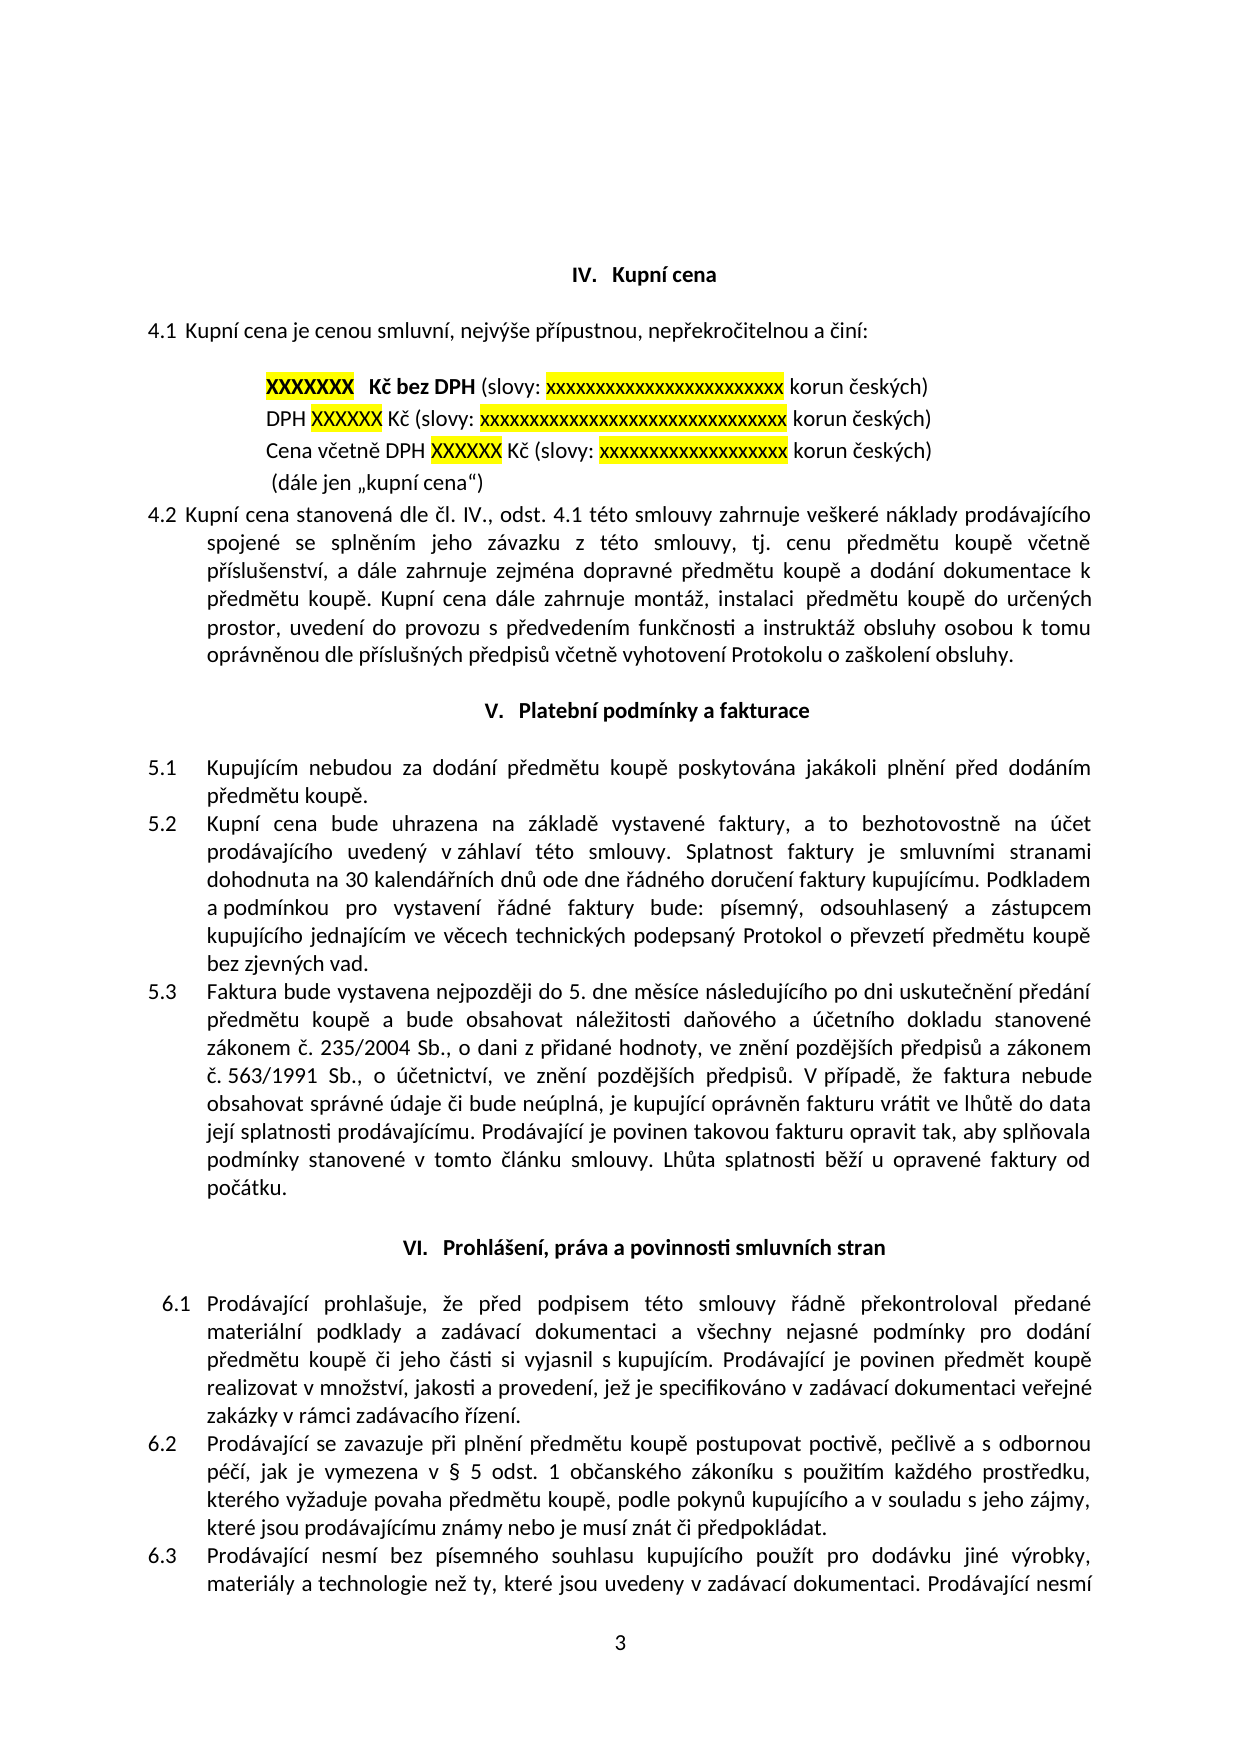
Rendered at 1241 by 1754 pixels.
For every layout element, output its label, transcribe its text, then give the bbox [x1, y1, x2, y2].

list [148, 1541, 1093, 1597]
text Cena včetně DPH XXXXXX Kč (slovy: xxxxxxxxxxxxxxxxxxx korun českých) [788, 436, 1093, 464]
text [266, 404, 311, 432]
list Faktura bude vystavena nejpozději do 5. dne měsíce následujícího po dni uskutečnění předání předmětu koupě a bude obsahovat náležitosti daňového a účetního dokladu stanovené zákonem č. 235/2004 Sb., o dani z přidané hodnoty, ve znění pozdějších předpisů a zákonem č. 563/1991 Sb., o účetnictví, ve znění pozdějších předpisů. V případě, že faktura nebude obsahovat správné údaje či bude neúplná, je kupující oprávněn fakturu vrátit ve lhůtě do data její splatnosti prodávajícímu. Prodávající je povinen takovou fakturu opravit tak, aby splňovala podmínky stanovené v tomto článku smlouvy. Lhůta splatnosti běží u opravené faktury od počátku. [148, 977, 1093, 1201]
text DPH XXXXXX Kč (slovy: xxxxxxxxxxxxxxxxxxxxxxxxxxxxxxx korun českých) [787, 404, 1093, 432]
list Kupní cena [221, 260, 1093, 288]
text XXXXXXX Kč bez DPH (slovy: xxxxxxxxxxxxxxxxxxxxxxxx korun českých) [784, 372, 1093, 400]
list Kupní cena stanovená dle čl. IV., odst. 4.1 této smlouvy zahrnuje veškeré náklady prodávajícího spojené se splněním jeho závazku z této smlouvy, tj. cenu předmětu koupě včetně příslušenství, a dále zahrnuje zejména dopravné předmětu koupě a dodání dokumentace k předmětu koupě. Kupní cena dále zahrnuje montáž, instalaci předmětu koupě do určených prostor, uvedení do provozu s předvedením funkčnosti a instruktáž obsluhy osobou k tomu oprávněnou dle příslušných předpisů včetně vyhotovení Protokolu o zaškolení obsluhy. [148, 501, 1093, 669]
list Prodávající prohlašuje, že před podpisem této smlouvy řádně překontroloval předané materiální podklady a zadávací dokumentaci a všechny nejasné podmínky pro dodání předmětu koupě či jeho části si vyjasnil s kupujícím. Prodávající je povinen předmět koupě realizovat v množství, jakosti a provedení, jež je specifikováno v zadávací dokumentaci veřejné zakázky v rámci zadávacího řízení. [162, 1289, 1093, 1429]
list Kupní cena bude uhrazena na základě vystavené faktury, a to bezhotovostně na účet prodávajícího uvedený v záhlaví této smlouvy. Splatnost faktury je smluvními stranami dohodnuta na 30 kalendářních dnů ode dne řádného doručení faktury kupujícímu. Podkladem a podmínkou pro vystavení řádné faktury bude: písemný, odsouhlasený a zástupcem kupujícího jednajícím ve věcech technických podepsaný Protokol o převzetí předmětu koupě bez zjevných vad. [148, 809, 1093, 977]
text Cena včetně DPH XXXXXX Kč (slovy: xxxxxxxxxxxxxxxxxxx korun českých) [266, 436, 431, 464]
list Prodávající se zavazuje při plnění předmětu koupě postupovat poctivě, pečlivě a s odbornou péčí, jak je vymezena v § 5 odst. 1 občanského zákoníku s použitím každého prostředku, kterého vyžaduje povaha předmětu koupě, podle pokynů kupujícího a v souladu s jeho zájmy, které jsou prodávajícímu známy nebo je musí znát či předpokládat. [148, 1429, 1093, 1541]
text (dále jen „kupní cena“) [266, 468, 1093, 496]
list Kupní cena je cenou smluvní, nejvýše přípustnou, nepřekročitelnou a činí: [148, 316, 1093, 344]
list Prohlášení, práva a povinnosti smluvních stran [221, 1233, 1093, 1261]
list Kupujícím nebudou za dodání předmětu koupě poskytována jakákoli plnění před dodáním předmětu koupě. [148, 753, 1093, 809]
text XXXXXXX Kč bez DPH (slovy: xxxxxxxxxxxxxxxxxxxxxxxx korun českých) [354, 372, 546, 400]
list Platební podmínky a fakturace [221, 697, 1093, 725]
